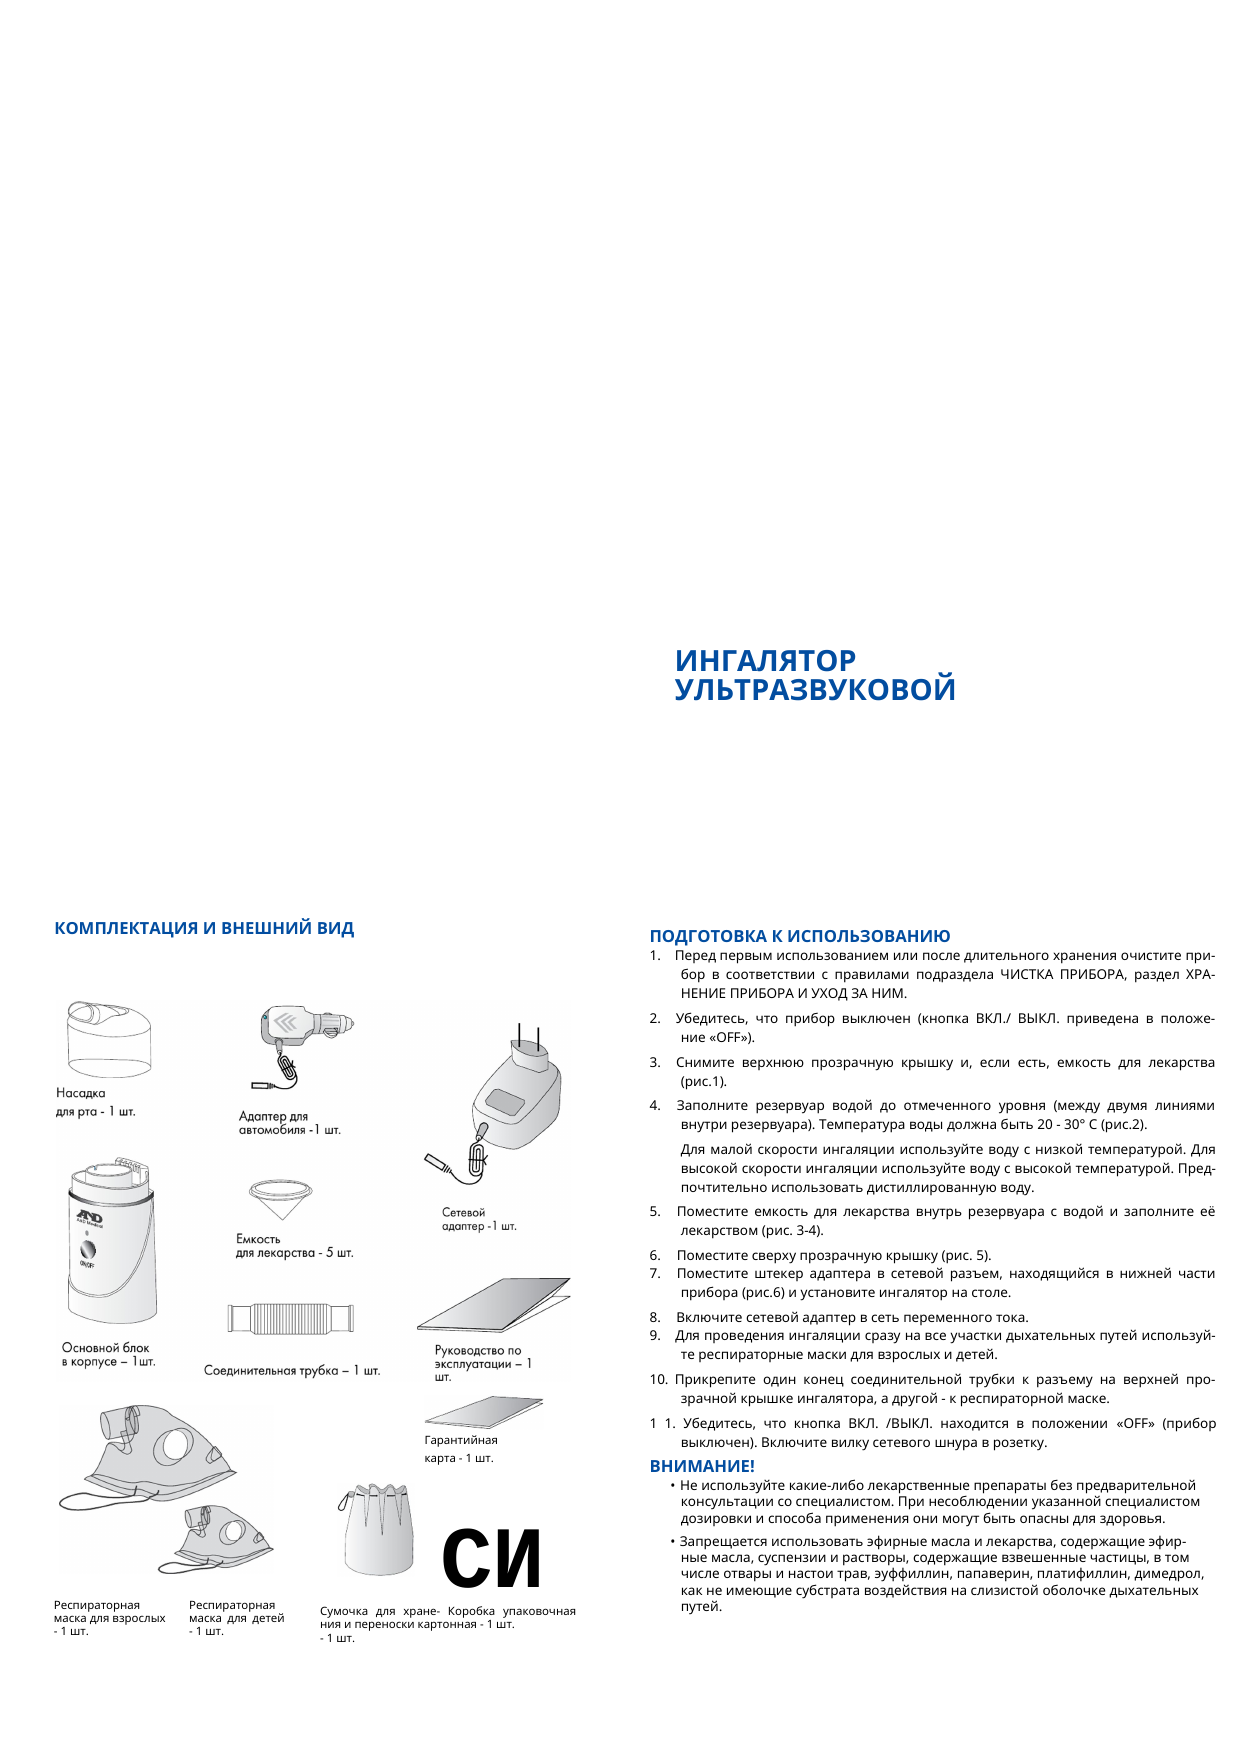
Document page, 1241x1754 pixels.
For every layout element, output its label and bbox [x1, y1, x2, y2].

picture [337, 1483, 415, 1577]
picture [59, 1405, 274, 1574]
picture [56, 1000, 571, 1382]
picture [424, 1395, 544, 1430]
